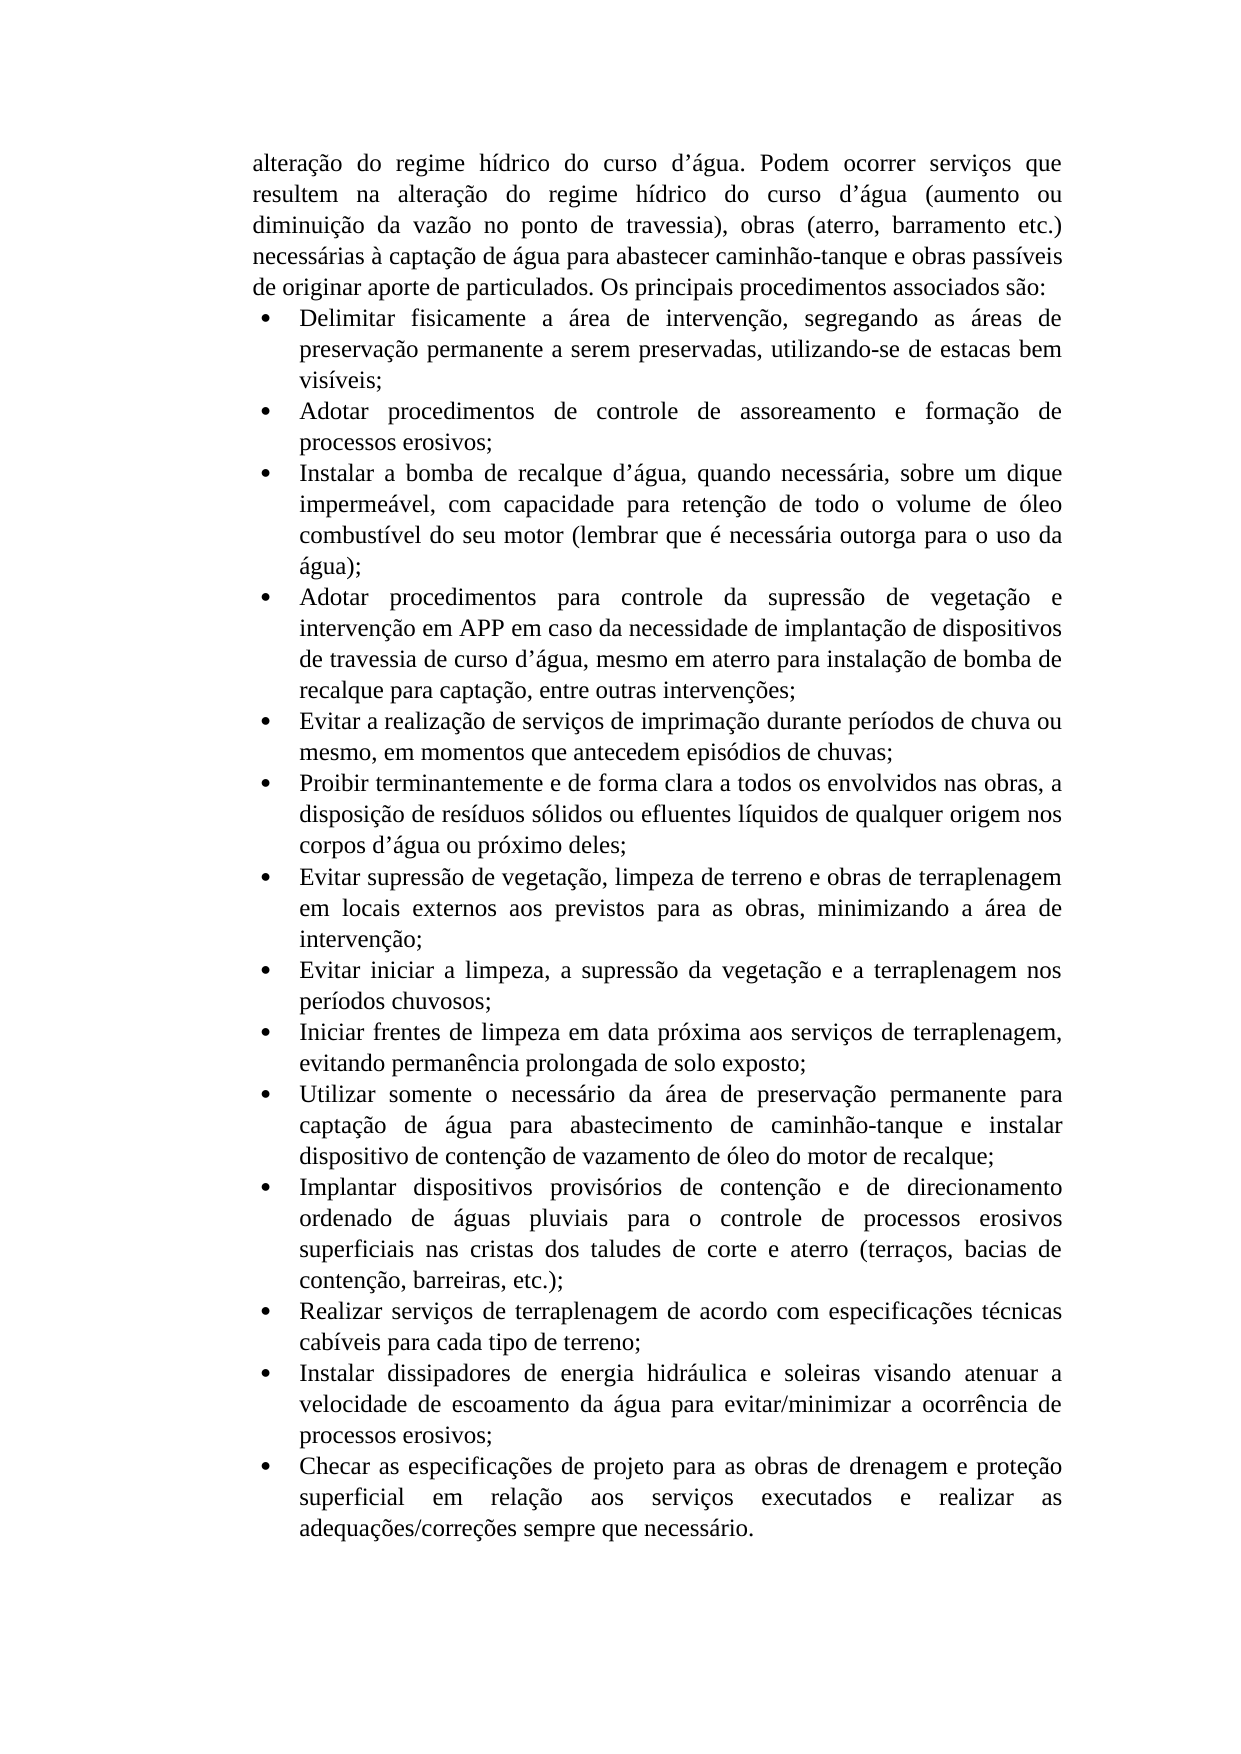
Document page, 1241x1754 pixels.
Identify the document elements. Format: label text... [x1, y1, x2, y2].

list Checar as especificações de projeto para as obras de drenagem e proteção superficial em relação aos serviços executados e realizar as adequações/correções sempre que necessário. [262, 1451, 1063, 1542]
list Adotar procedimentos de controle de assoreamento e formação de processos erosivos; [262, 396, 1063, 456]
list Iniciar frentes de limpeza em data próxima aos serviços de terraplenagem, evitando permanência prolongada de solo exposto; [262, 1017, 1063, 1077]
list Adotar procedimentos para controle da supressão de vegetação e intervenção em APP em caso da necessidade de implantação de dispositivos de travessia de curso d’água, mesmo em aterro para instalação de bomba de recalque para captação, entre outras intervenções; [262, 582, 1063, 704]
list Evitar iniciar a limpeza, a supressão da vegetação e a terraplenagem nos períodos chuvosos; [262, 955, 1063, 1014]
list Delimitar fisicamente a área de intervenção, segregando as áreas de preservação permanente a serem preservadas, utilizando-se de estacas bem visíveis; [262, 303, 1063, 394]
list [215, 148, 1063, 301]
list Realizar serviços de terraplenagem de acordo com especificações técnicas cabíveis para cada tipo de terreno; [262, 1296, 1063, 1356]
list Implantar dispositivos provisórios de contenção e de direcionamento ordenado de águas pluviais para o controle de processos erosivos superficiais nas cristas dos taludes de corte e aterro (terraços, bacias de contenção, barreiras, etc.); [262, 1172, 1063, 1294]
list Evitar supressão de vegetação, limpeza de terreno e obras de terraplenagem em locais externos aos previstos para as obras, minimizando a área de intervenção; [262, 862, 1063, 952]
list Instalar dissipadores de energia hidráulica e soleiras visando atenuar a velocidade de escoamento da água para evitar/minimizar a ocorrência de processos erosivos; [262, 1358, 1063, 1449]
list Utilizar somente o necessário da área de preservação permanente para captação de água para abastecimento de caminhão-tanque e instalar dispositivo de contenção de vazamento de óleo do motor de recalque; [262, 1079, 1063, 1170]
list Proibir terminantemente e de forma clara a todos os envolvidos nas obras, a disposição de resíduos sólidos ou efluentes líquidos de qualquer origem nos corpos d’água ou próximo deles; [262, 768, 1063, 859]
list Evitar a realização de serviços de imprimação durante períodos de chuva ou mesmo, em momentos que antecedem episódios de chuvas; [262, 706, 1063, 766]
list Instalar a bomba de recalque d’água, quando necessária, sobre um dique impermeável, com capacidade para retenção de todo o volume de óleo combustível do seu motor (lembrar que é necessária outorga para o uso da água); [262, 458, 1063, 580]
